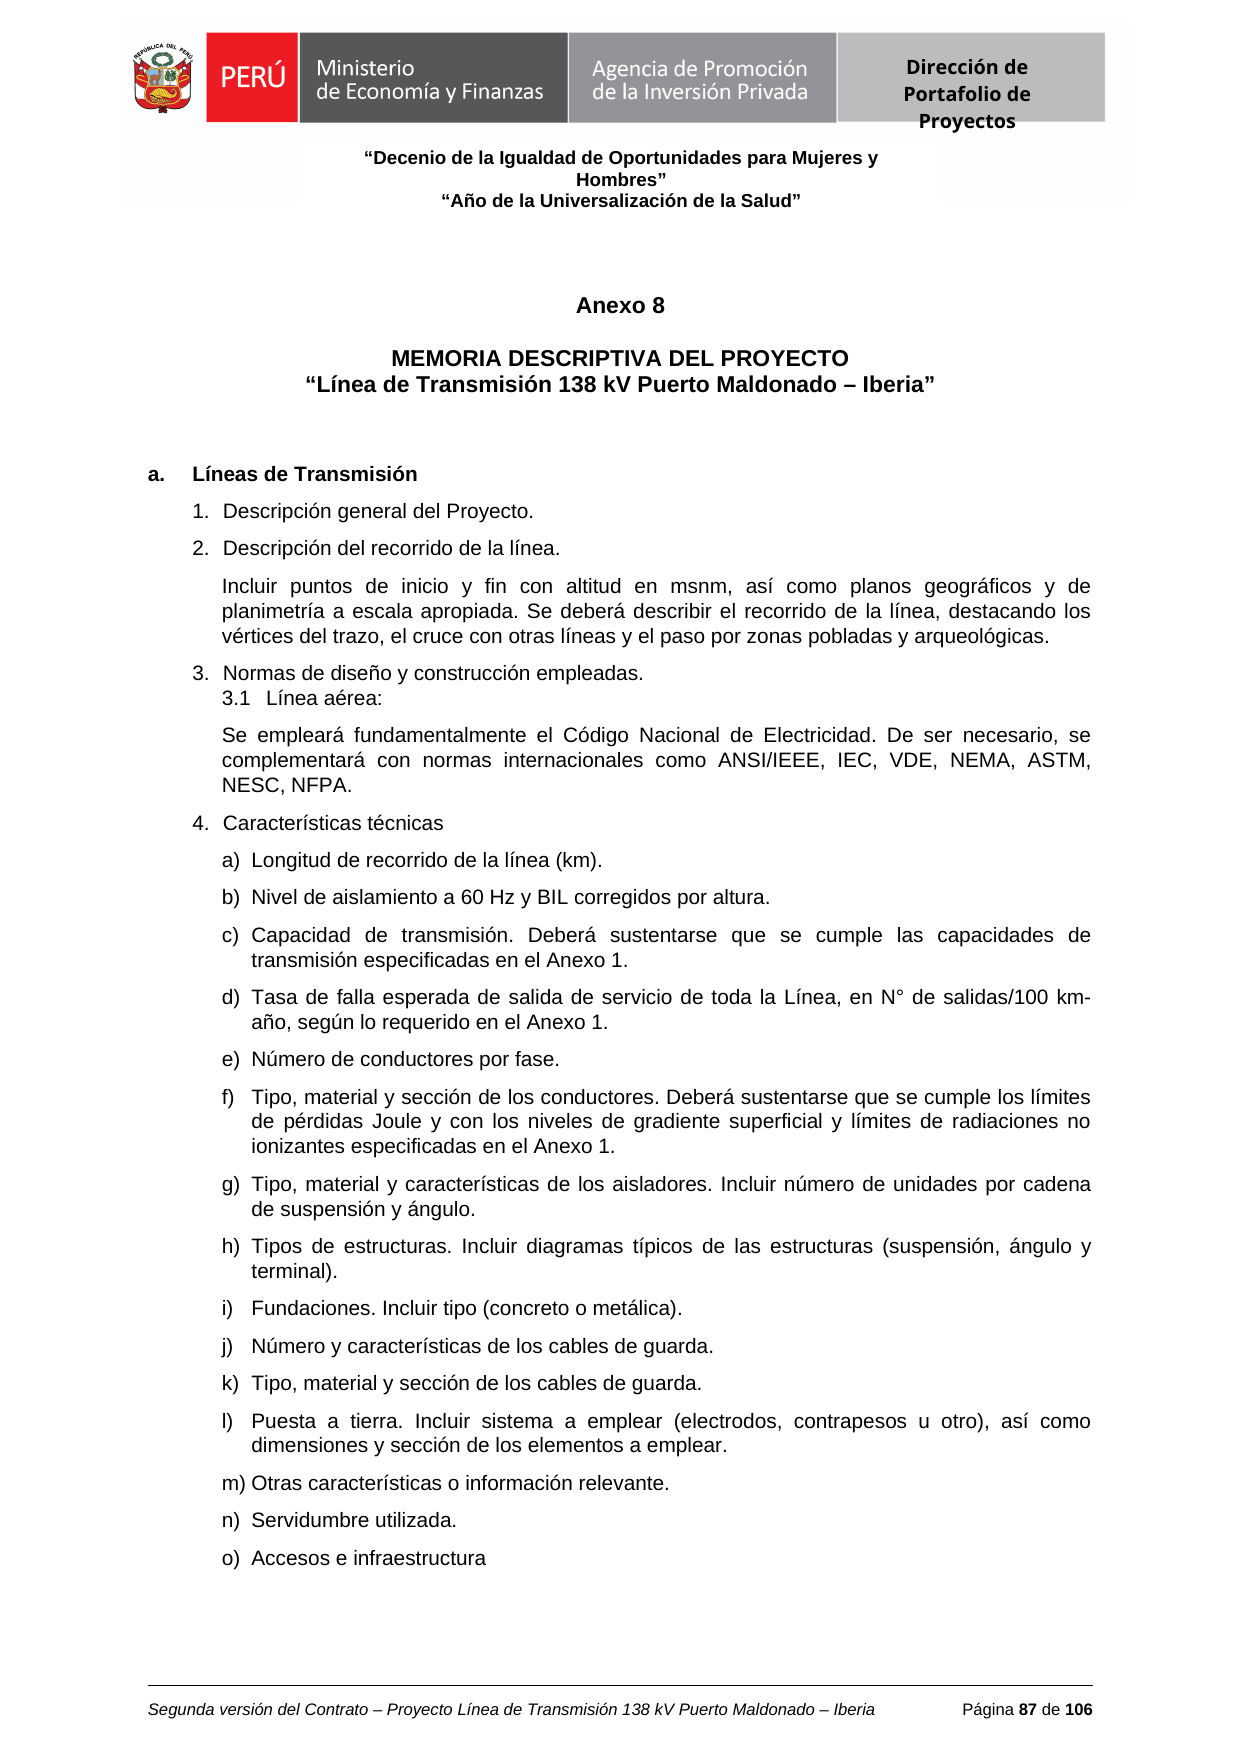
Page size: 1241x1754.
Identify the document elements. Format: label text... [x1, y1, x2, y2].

picture [119, 22, 1130, 204]
list Longitud de recorrido de la línea (km). [222, 848, 1093, 872]
text 3.1 Línea aérea: [222, 686, 1093, 710]
text Incluir puntos de inicio y fin con altitud en msnm, así como planos geográficos y de planimetría a escala apropiada. Se deberá describir el recorrido de la línea, destacando los vértices del trazo, el cruce con otras líneas y el paso por zonas pobladas y arqueológicas. [222, 574, 1093, 647]
list Normas de diseño y construcción empleadas. [192, 661, 1093, 685]
list Fundaciones. Incluir tipo (concreto o metálica). [222, 1296, 1093, 1320]
list Tasa de falla esperada de salida de servicio de toda la Línea, en N° de salidas/100 km-año, según lo requerido en el Anexo 1. [222, 985, 1093, 1034]
text Anexo 8 [148, 292, 1093, 318]
list Puesta a tierra. Incluir sistema a emplear (electrodos, contrapesos u otro), así como dimensiones y sección de los elementos a emplear. [222, 1408, 1093, 1457]
list Otras características o información relevante. [222, 1471, 1093, 1495]
text MEMORIA DESCRIPTIVA DEL PROYECTO [148, 345, 1093, 371]
list Accesos e infraestructura [222, 1546, 1093, 1569]
list Tipo, material y sección de los conductores. Deberá sustentarse que se cumple los límites de pérdidas Joule y con los niveles de gradiente superficial y límites de radiaciones no ionizantes especificadas en el Anexo 1. [222, 1084, 1093, 1158]
list Descripción del recorrido de la línea. [192, 536, 1093, 560]
list Líneas de Transmisión [148, 461, 1093, 485]
list Tipo, material y sección de los cables de guarda. [222, 1371, 1093, 1395]
text Se empleará fundamentalmente el Código Nacional de Electricidad. De ser necesario, se complementará con normas internacionales como ANSI/IEEE, IEC, VDE, NEMA, ASTM, NESC, NFPA. [222, 723, 1093, 797]
list Nivel de aislamiento a 60 Hz y BIL corregidos por altura. [222, 885, 1093, 909]
list Capacidad de transmisión. Deberá sustentarse que se cumple las capacidades de transmisión especificadas en el Anexo 1. [222, 922, 1093, 971]
list Características técnicas [192, 810, 1093, 834]
list Tipos de estructuras. Incluir diagramas típicos de las estructuras (suspensión, ángulo y terminal). [222, 1234, 1093, 1283]
list Número y características de los cables de guarda. [222, 1334, 1093, 1358]
text “Línea de Transmisión 138 kV Puerto Maldonado – Iberia” [148, 371, 1093, 398]
list Tipo, material y características de los aisladores. Incluir número de unidades por cadena de suspensión y ángulo. [222, 1172, 1093, 1221]
list Descripción general del Proyecto. [192, 499, 1093, 523]
list Servidumbre utilizada. [222, 1508, 1093, 1532]
list Número de conductores por fase. [222, 1047, 1093, 1071]
